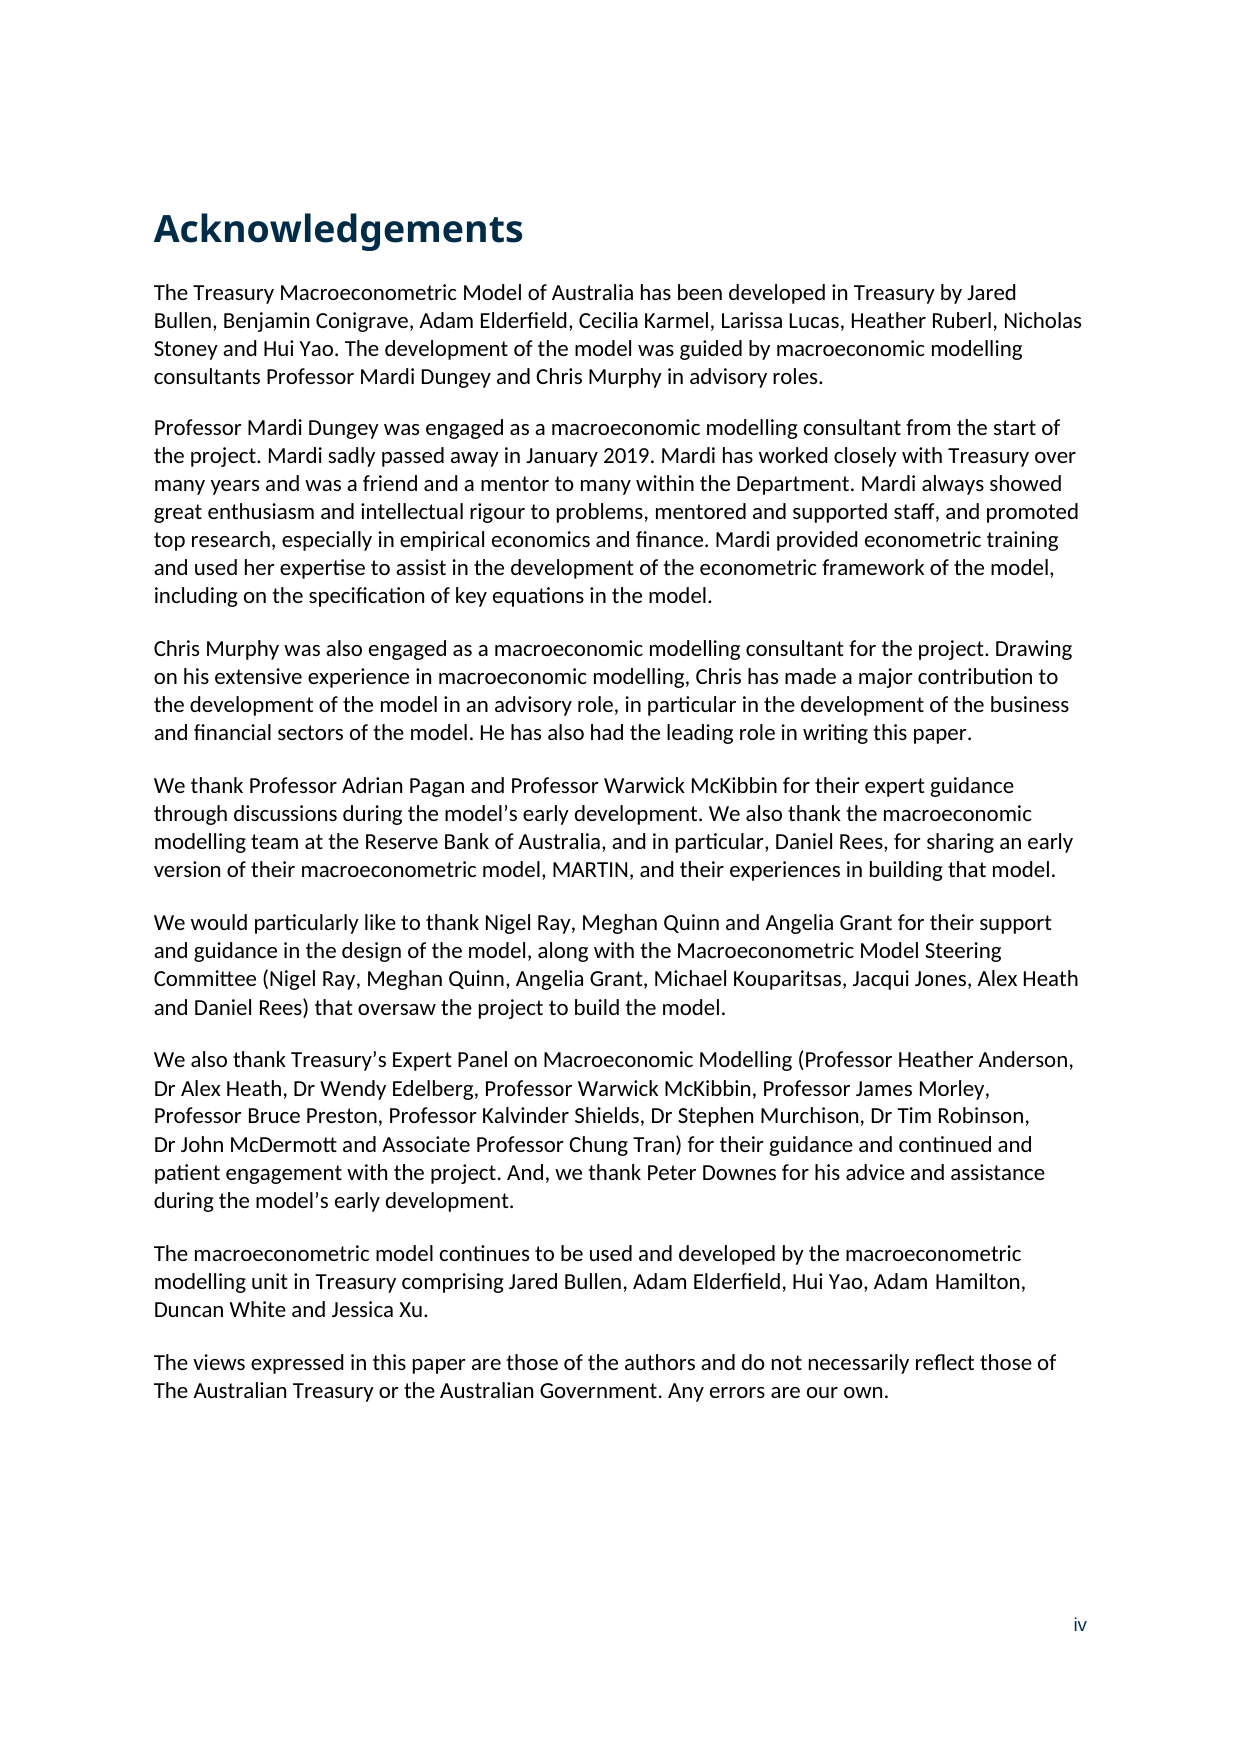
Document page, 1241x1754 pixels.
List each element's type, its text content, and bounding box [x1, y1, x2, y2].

text The macroeconometric model continues to be used and developed by the macroeconometric modelling unit in Treasury comprising Jared Bullen, Adam Elderfield, Hui Yao, Adam Hamilton, Duncan White and Jessica Xu. [153, 1239, 1087, 1323]
text The Treasury Macroeconometric Model of Australia has been developed in Treasury by Jared Bullen, Benjamin Conigrave, Adam Elderfield, Cecilia Karmel, Larissa Lucas, Heather Ruberl, Nicholas Stoney and Hui Yao. The development of the model was guided by macroeconomic modelling consultants Professor Mardi Dungey and Chris Murphy in advisory roles. [153, 278, 1087, 390]
text Chris Murphy was also engaged as a macroeconomic modelling consultant for the project. Drawing on his extensive experience in macroeconomic modelling, Chris has made a major contribution to the development of the model in an advisory role, in particular in the development of the business and financial sectors of the model. He has also had the leading role in writing this paper. [153, 634, 1087, 746]
text We also thank Treasury’s Expert Panel on Macroeconomic Modelling (Professor Heather Anderson, Dr Alex Heath, Dr Wendy Edelberg, Professor Warwick McKibbin, Professor James Morley, Professor Bruce Preston, Professor Kalvinder Shields, Dr Stephen Murchison, Dr Tim Robinson, Dr John McDermott and Associate Professor Chung Tran) for their guidance and continued and patient engagement with the project. And, we thank Peter Downes for his advice and assistance during the model’s early development. [153, 1046, 1087, 1214]
text We thank Professor Adrian Pagan and Professor Warwick McKibbin for their expert guidance through discussions during the model’s early development. We also thank the macroeconomic modelling team at the Reserve Bank of Australia, and in particular, Daniel Rees, for sharing an early version of their macroeconometric model, MARTIN, and their experiences in building that model. [153, 771, 1087, 883]
text We would particularly like to thank Nigel Ray, Meghan Quinn and Angelia Grant for their support and guidance in the design of the model, along with the Macroeconometric Model Steering Committee (Nigel Ray, Meghan Quinn, Angelia Grant, Michael Kouparitsas, Jacqui Jones, Alex Heath and Daniel Rees) that oversaw the project to build the model. [153, 908, 1087, 1021]
subtitle Acknowledgements [153, 202, 1087, 253]
text Professor Mardi Dungey was engaged as a macroeconomic modelling consultant from the start of the project. Mardi sadly passed away in January 2019. Mardi has worked closely with Treasury over many years and was a friend and a mentor to many within the Department. Mardi always showed great enthusiasm and intellectual rigour to problems, mentored and supported staff, and promoted top research, especially in empirical economics and finance. Mardi provided econometric training and used her expertise to assist in the development of the econometric framework of the model, including on the specification of key equations in the model. [153, 413, 1087, 609]
text The views expressed in this paper are those of the authors and do not necessarily reflect those of The Australian Treasury or the Australian Government. Any errors are our own. [153, 1348, 1087, 1404]
